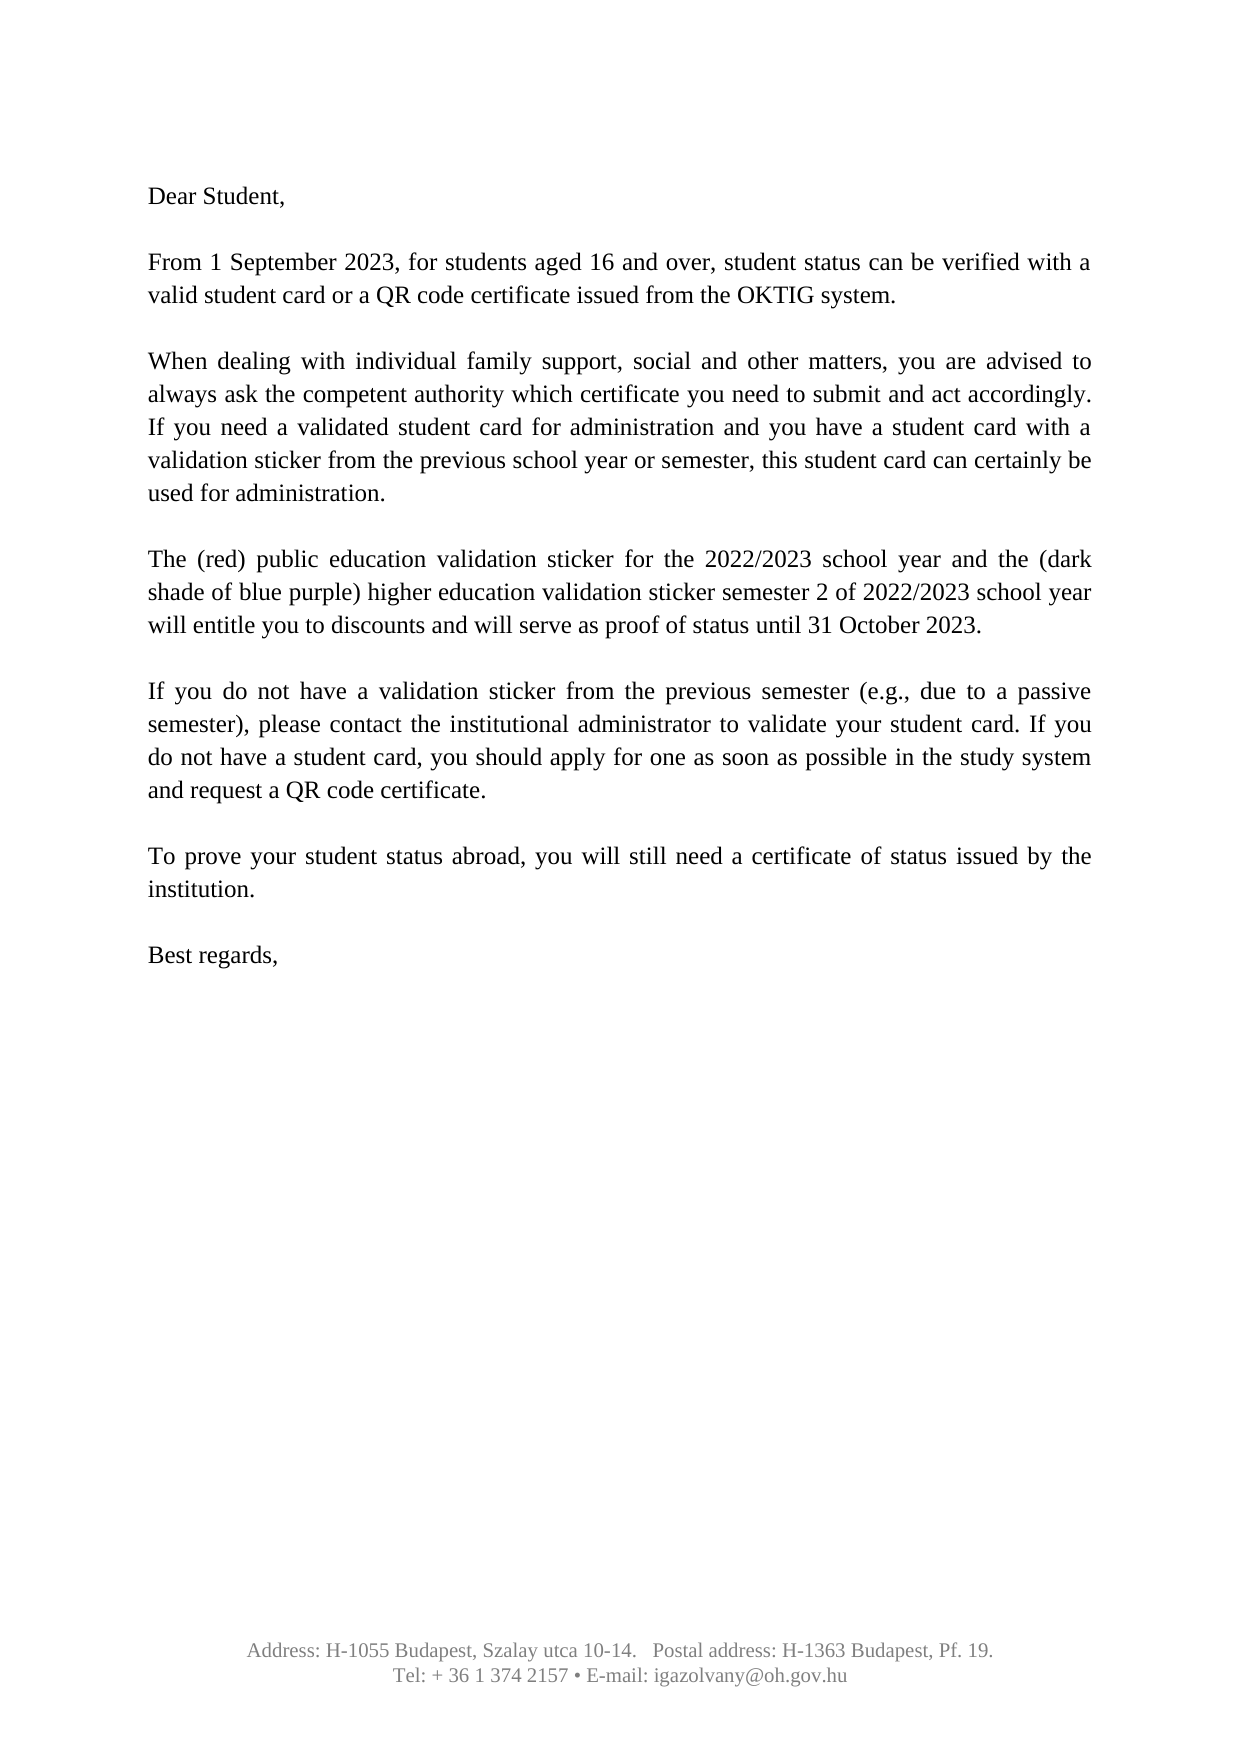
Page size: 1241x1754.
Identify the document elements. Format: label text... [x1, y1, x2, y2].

text When dealing with individual family support, social and other matters, you are advised to always ask the competent authority which certificate you need to submit and act accordingly. If you need a validated student card for administration and you have a student card with a validation sticker from the previous school year or semester, this student card can certainly be used for administration. [148, 346, 1093, 507]
text Best regards, [148, 940, 1093, 969]
text To prove your student status abroad, you will still need a certificate of status issued by the institution. [148, 841, 1093, 903]
text From 1 September 2023, for students aged 16 and over, student status can be verified with a valid student card or a QR code certificate issued from the OKTIG system. [148, 247, 1093, 308]
text The (red) public education validation sticker for the 2022/2023 school year and the (dark shade of blue purple) higher education validation sticker semester 2 of 2022/2023 school year will entitle you to discounts and will serve as proof of status until 31 October 2023. [148, 544, 1093, 639]
text Dear Student, [148, 181, 1093, 209]
text If you do not have a validation sticker from the previous semester (e.g., due to a passive semester), please contact the institutional administrator to validate your student card. If you do not have a student card, you should apply for one as soon as possible in the study system and request a QR code certificate. [148, 676, 1093, 804]
